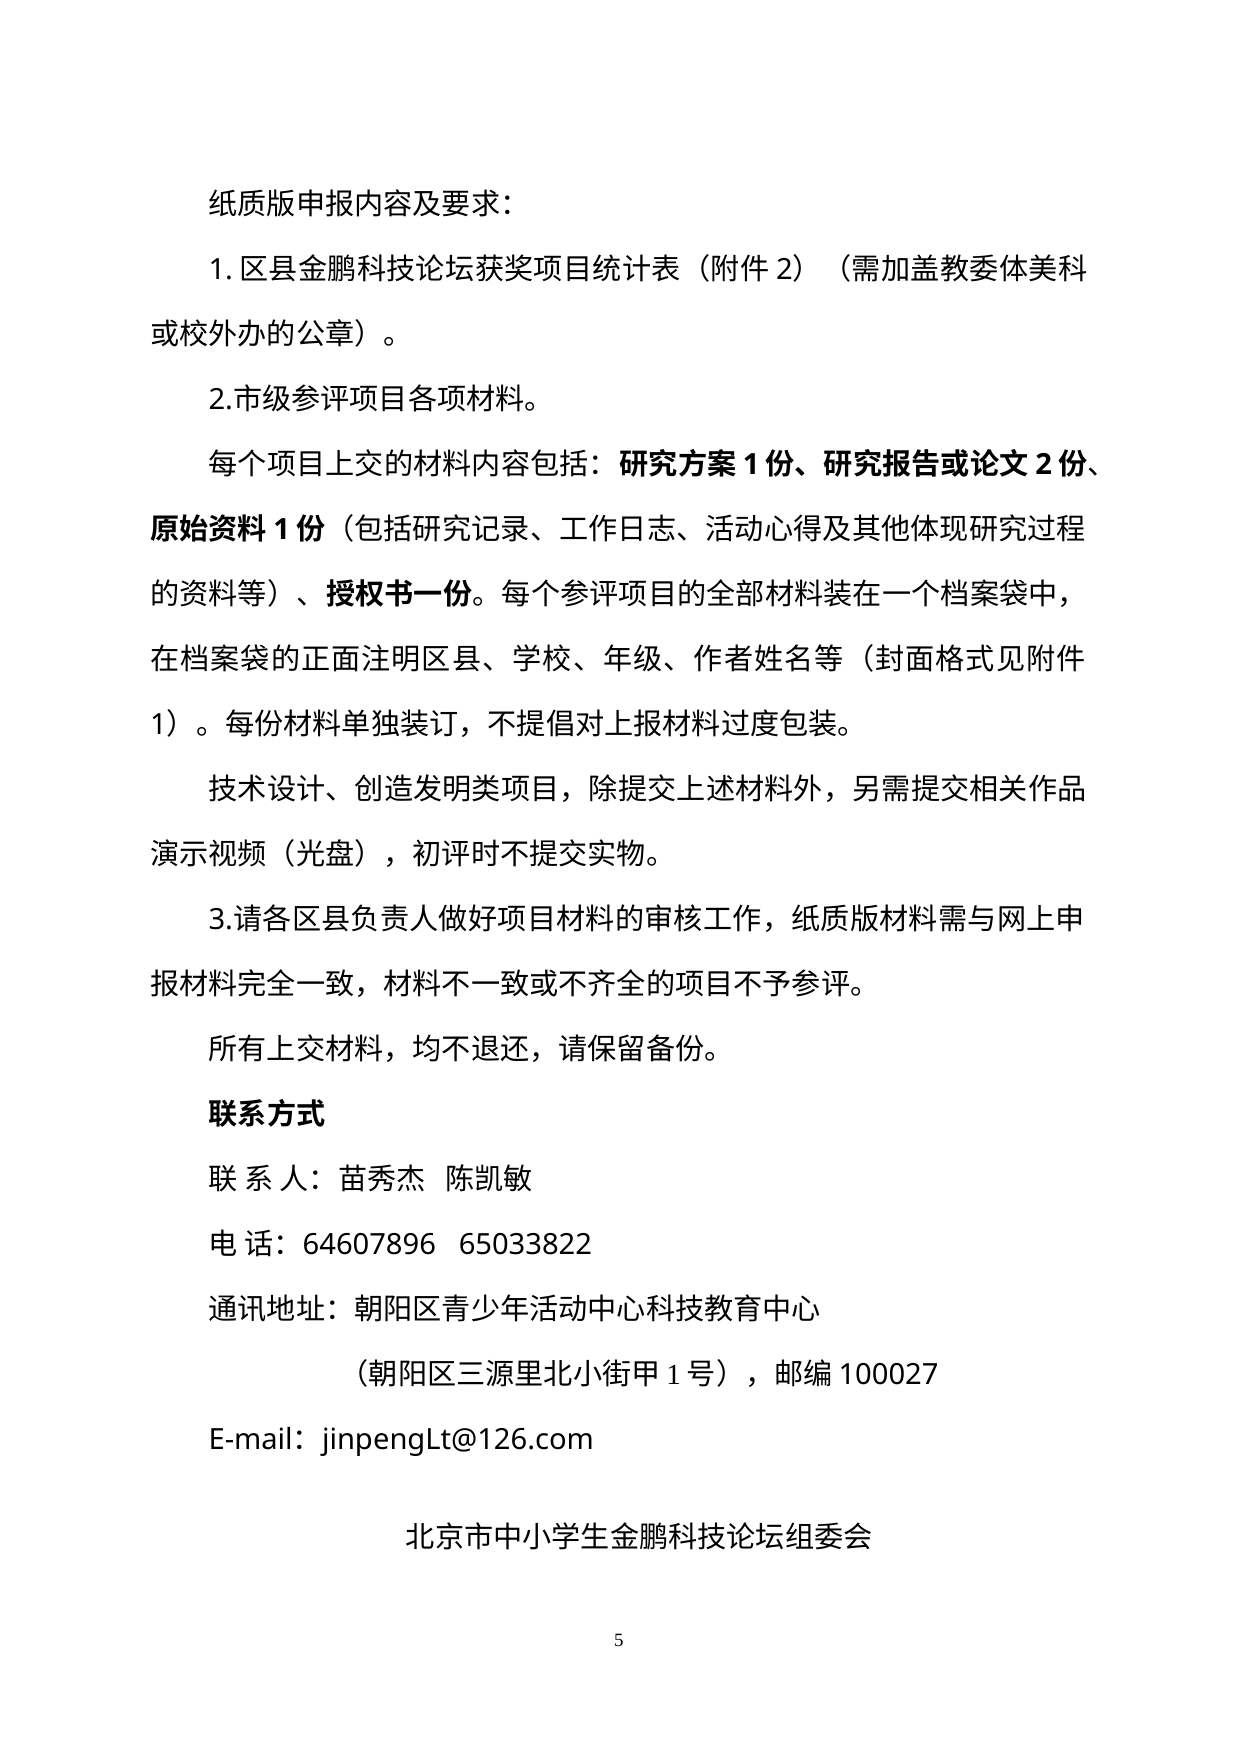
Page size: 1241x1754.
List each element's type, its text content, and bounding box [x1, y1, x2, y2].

text 1. 区县金鹏科技论坛获奖项目统计表（附件2）（需加盖教委体美科或校外办的公章）。 [150, 234, 1087, 364]
text 3.请各区县负责人做好项目材料的审核工作，纸质版材料需与网上申报材料完全一致，材料不一致或不齐全的项目不予参评。 [150, 884, 1087, 1014]
text （朝阳区三源里北小街甲1号），邮编100027 [150, 1339, 1087, 1404]
text 纸质版申报内容及要求： [150, 169, 1087, 234]
text 所有上交材料，均不退还，请保留备份。 [150, 1014, 1087, 1079]
text 北京市中小学生金鹏科技论坛组委会 [150, 1502, 1087, 1567]
text 联系方式 [150, 1079, 1087, 1144]
text 2.市级参评项目各项材料。 [150, 364, 1087, 429]
text 联 系 人：苗秀杰 陈凯敏 [150, 1144, 1087, 1209]
text 每个项目上交的材料内容包括：研究方案1份、研究报告或论文2份、原始资料1份（包括研究记录、工作日志、活动心得及其他体现研究过程的资料等）、授权书一份。每个参评项目的全部材料装在一个档案袋中，在档案袋的正面注明区县、学校、年级、作者姓名等（封面格式见附件1）。每份材料单独装订，不提倡对上报材料过度包装。 [150, 429, 1087, 754]
text 通讯地址：朝阳区青少年活动中心科技教育中心 [150, 1274, 1087, 1339]
text 电 话：64607896 65033822 [150, 1209, 1087, 1274]
text 技术设计、创造发明类项目，除提交上述材料外，另需提交相关作品演示视频（光盘），初评时不提交实物。 [150, 754, 1087, 884]
text E-mail：jinpengLt@126.com [150, 1404, 1087, 1469]
